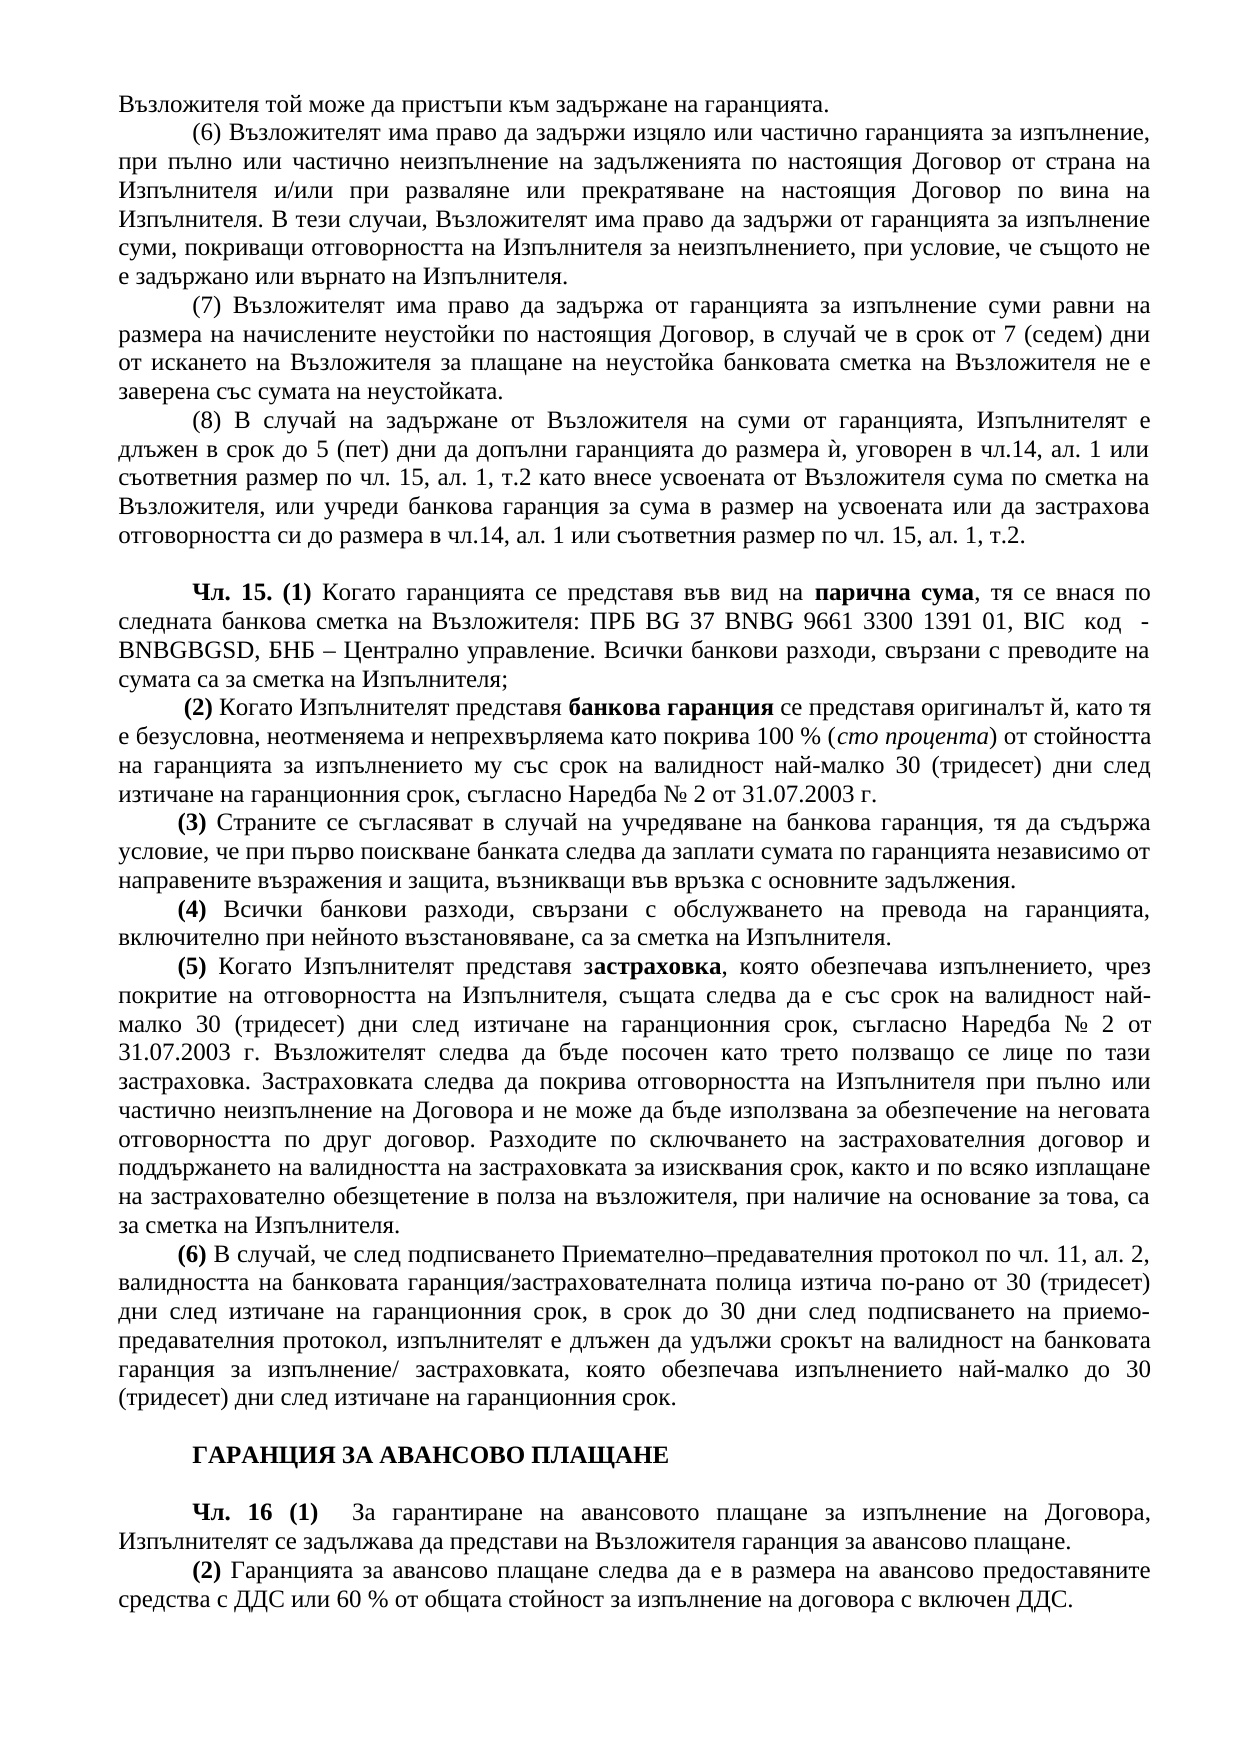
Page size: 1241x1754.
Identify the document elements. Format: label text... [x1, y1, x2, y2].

text (4) Всички банкови разходи, свързани с обслужването на превода на гаранцията, включително при нейното възстановяване, са за сметка на Изпълнителя. [118, 894, 1152, 951]
text (6) Възложителят има право да задържи изцяло или частично гаранцията за изпълнение, при пълно или частично неизпълнение на задълженията по настоящия Договор от страна на Изпълнителя и/или при разваляне или прекратяване на настоящия Договор по вина на Изпълнителя. В тези случаи, Възложителят има право да задържи от гаранцията за изпълнение суми, покриващи отговорността на Изпълнителя за неизпълнението, при условие, че същото не е задържано или върнато на Изпълнителя. [118, 117, 1152, 290]
text (3) Страните се съгласяват в случай на учредяване на банкова гаранция, тя да съдържа условие, че при първо поискване банката следва да заплати сумата по гаранцията независимо от направените възражения и защита, възникващи във връзка с основните задължения. [118, 807, 1152, 894]
text (6) В случай, че след подписването Приемателно–предавателния протокол по чл. 11, ал. 2, валидността на банковата гаранция/застрахователната полица изтича по-рано от 30 (тридесет) дни след изтичане на гаранционния срок, в срок до 30 дни след подписването на приемо-предавателния протокол, изпълнителят е длъжен да удължи срокът на валидност на банковата гаранция за изпълнение/ застраховката, която обезпечава изпълнението най-малко до 30 (тридесет) дни след изтичане на гаранционния срок. [118, 1239, 1152, 1411]
text Чл. 16 (1) За гарантиране на авансовото плащане за изпълнение на Договора, Изпълнителят се задължава да представи на Възложителя гаранция за авансово плащане. [118, 1497, 1152, 1555]
text (2) Когато Изпълнителят представя банкова гаранция се представя оригиналът й, като тя е безусловна, неотменяема и непрехвърляема като покрива 100 % (сто процента) от стойността на гаранцията за изпълнението му със срок на валидност най-малко 30 (тридесет) дни след изтичане на гаранционния срок, съгласно Наредба № 2 от 31.07.2003 г. [118, 692, 1152, 807]
text (7) Възложителят има право да задържа от гаранцията за изпълнение суми равни на размера на начислените неустойки по настоящия Договор, в случай че в срок от 7 (седем) дни от искането на Възложителя за плащане на неустойка банковата сметка на Възложителя не е заверена със сумата на неустойката. [118, 290, 1152, 405]
text (8) В случай на задържане от Възложителя на суми от гаранцията, Изпълнителят е длъжен в срок до 5 (пет) дни да допълни гаранцията до размера ѝ, уговорен в чл.14, ал. 1 или съответния размер по чл. 15, ал. 1, т.2 като внесе усвоената от Възложителя сума по сметка на Възложителя, или учреди банкова гаранция за сума в размер на усвоената или да застрахова отговорността си до размера в чл.14, ал. 1 или съответния размер по чл. 15, ал. 1, т.2. [118, 405, 1152, 549]
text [118, 89, 1152, 117]
text (5) Когато Изпълнителят представя застраховка, която обезпечава изпълнението, чрез покритие на отговорността на Изпълнителя, същата следва да е със срок на валидност най-малко 30 (тридесет) дни след изтичане на гаранционния срок, съгласно Наредба № 2 от 31.07.2003 г. Възложителят следва да бъде посочен като трето ползващо се лице по тази застраховка. Застраховката следва да покрива отговорността на Изпълнителя при пълно или частично неизпълнение на Договора и не може да бъде използвана за обезпечение на неговата отговорността по друг договор. Разходите по сключването на застрахователния договор и поддържането на валидността на застраховката за изисквания срок, както и по всяко изплащане на застрахователно обезщетение в полза на възложителя, при наличие на основание за това, са за сметка на Изпълнителя. [118, 951, 1152, 1239]
text (2) Гаранцията за авансово плащане следва да е в размера на авансово предоставяните средства с ДДС или 60 % от общата стойност за изпълнение на договора с включен ДДС. [118, 1555, 1152, 1612]
text Чл. 15. (1) Когато гаранцията се представя във вид на парична сума, тя се внася по следната банкова сметка на Възложителя: ПРБ BG 37 BNBG 9661 3300 1391 01, BIC код - BNBGBGSD, БНБ – Централно управление. Всички банкови разходи, свързани с преводите на сумата са за сметка на Изпълнителя; [118, 577, 1152, 692]
text ГАРАНЦИЯ ЗА АВАНСОВО ПЛАЩАНЕ [118, 1440, 1152, 1469]
